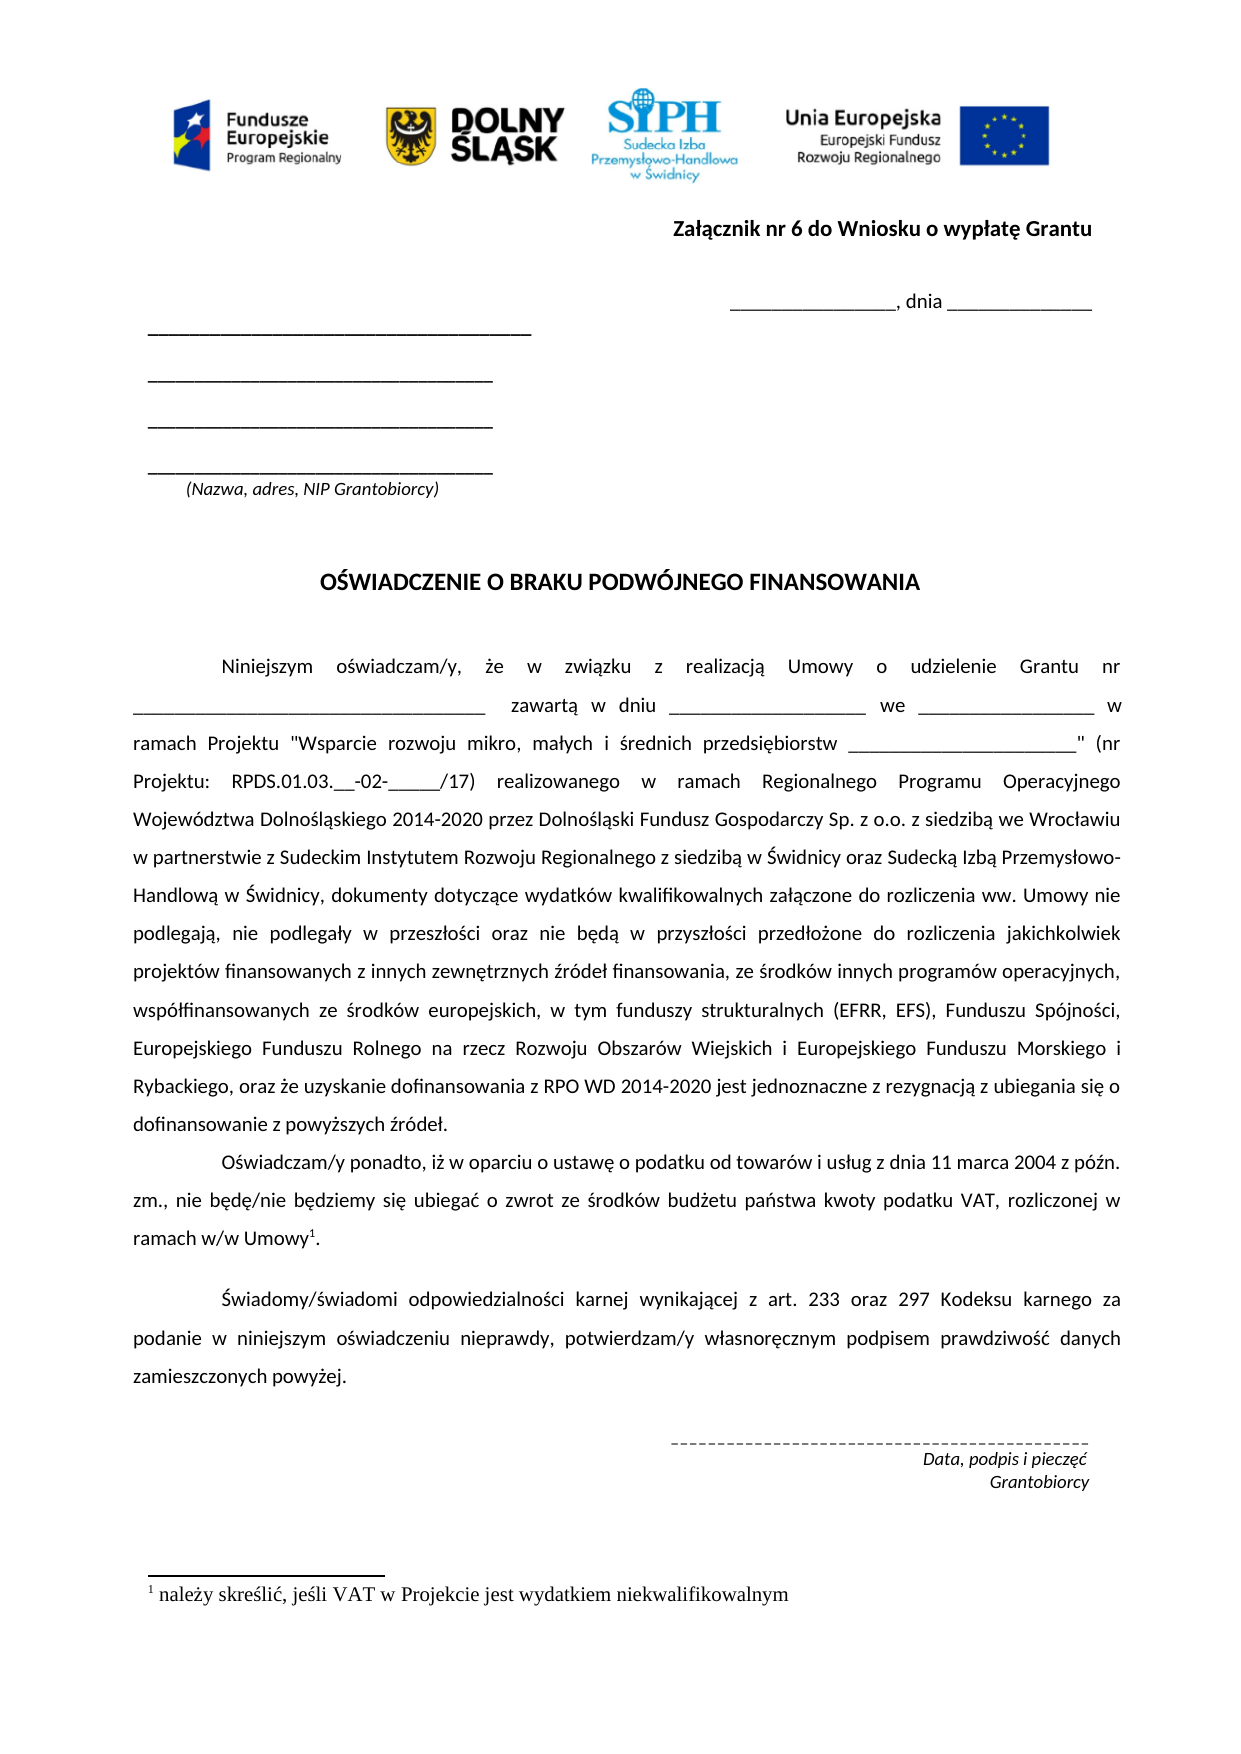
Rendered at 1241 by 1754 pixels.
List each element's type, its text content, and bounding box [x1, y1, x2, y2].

text _____________________________________ [148, 454, 1093, 477]
text Załącznik nr 6 do Wniosku o wypłatę Grantu [148, 214, 1093, 242]
text _____________________________________________ [148, 1424, 1093, 1447]
picture [147, 75, 1093, 187]
text _____________________________________ [148, 408, 1093, 431]
text Data, podpis i pieczęć Grantobiorcy [148, 1447, 1093, 1493]
text _____________________________________ [148, 362, 1093, 385]
text Niniejszym oświadczam/y, że w związku z realizacją Umowy o udzielenie Grantu nr __________________________________ zawartą w dniu ___________________ we _________________ w ramach Projektu "Wsparcie rozwoju mikro, małych i średnich przedsiębiorstw ______________________" (nr Projektu: RPDS.01.03.__-02-_____/17) realizowanego w ramach Regionalnego Programu Operacyjnego Województwa Dolnośląskiego 2014-2020 przez Dolnośląski Fundusz Gospodarczy Sp. z o.o. z siedzibą we Wrocławiu w partnerstwie z Sudeckim Instytutem Rozwoju Regionalnego z siedzibą w Świdnicy oraz Sudecką Izbą Przemysłowo-Handlową w Świdnicy, dokumenty dotyczące wydatków kwalifikowalnych załączone do rozliczenia ww. Umowy nie podlegają, nie podlegały w przeszłości oraz nie będą w przyszłości przedłożone do rozliczenia jakichkolwiek projektów finansowanych z innych zewnętrznych źródeł finansowania, ze środków innych programów operacyjnych, współfinansowanych ze środków europejskich, w tym funduszy strukturalnych (EFRR, EFS), Funduszu Spójności, Europejskiego Funduszu Rolnego na rzecz Rozwoju Obszarów Wiejskich i Europejskiego Funduszu Morskiego i Rybackiego, oraz że uzyskanie dofinansowania z RPO WD 2014-2020 jest jednoznaczne z rezygnacją z ubiegania się o dofinansowanie z powyższych źródeł. [133, 654, 1122, 1137]
text OŚWIADCZENIE O BRAKU PODWÓJNEGO FINANSOWANIA [148, 566, 1093, 596]
text ________________, dnia ______________ [148, 288, 1093, 314]
text _____________________________________ [148, 314, 1093, 339]
text Oświadczam/y ponadto, iż w oparciu o ustawę o podatku od towarów i usług z dnia 11 marca 2004 z późn. zm., nie będę/nie będziemy się ubiegać o zwrot ze środków budżetu państwa kwoty podatku VAT, rozliczonej w ramach w/w Umowy. [133, 1149, 1122, 1251]
text (Nazwa, adres, NIP Grantobiorcy) [148, 477, 1093, 499]
text Świadomy/świadomi odpowiedzialności karnej wynikającej z art. 233 oraz 297 Kodeksu karnego za podanie w niniejszym oświadczeniu nieprawdy, potwierdzam/y własnoręcznym podpisem prawdziwość danych zamieszczonych powyżej. [133, 1287, 1122, 1388]
